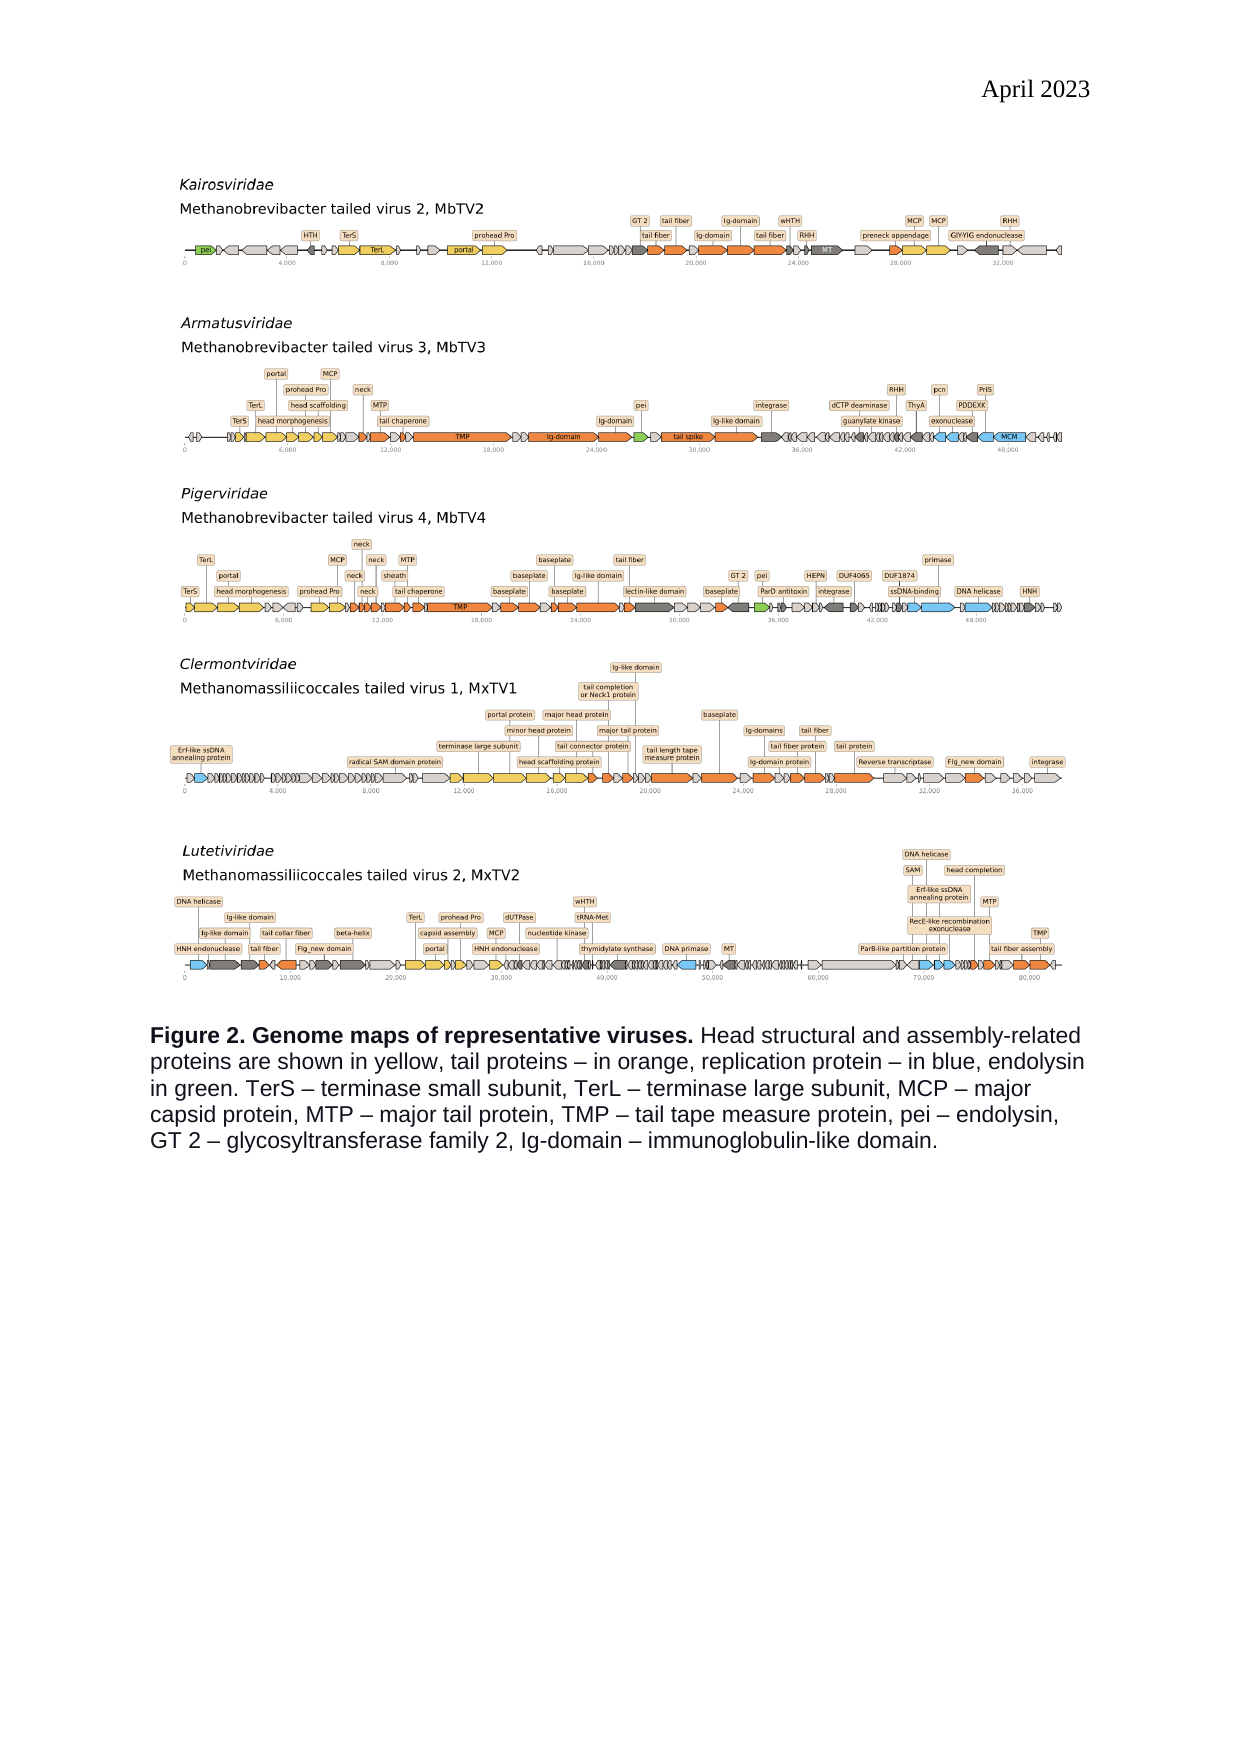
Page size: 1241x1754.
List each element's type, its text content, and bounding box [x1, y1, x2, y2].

text Figure 2. Genome maps of representative viruses. Head structural and assembly-related proteins are shown in yellow, tail proteins – in orange, replication protein – in blue, endolysin in green. TerS – terminase small subunit, TerL – terminase large subunit, MCP – major capsid protein, MTP – major tail protein, TMP – tail tape measure protein, pei – endolysin, GT 2 – glycosyltransferase family 2, Ig-domain – immunoglobulin-like domain. [150, 1022, 1090, 1154]
picture [150, 150, 1091, 996]
